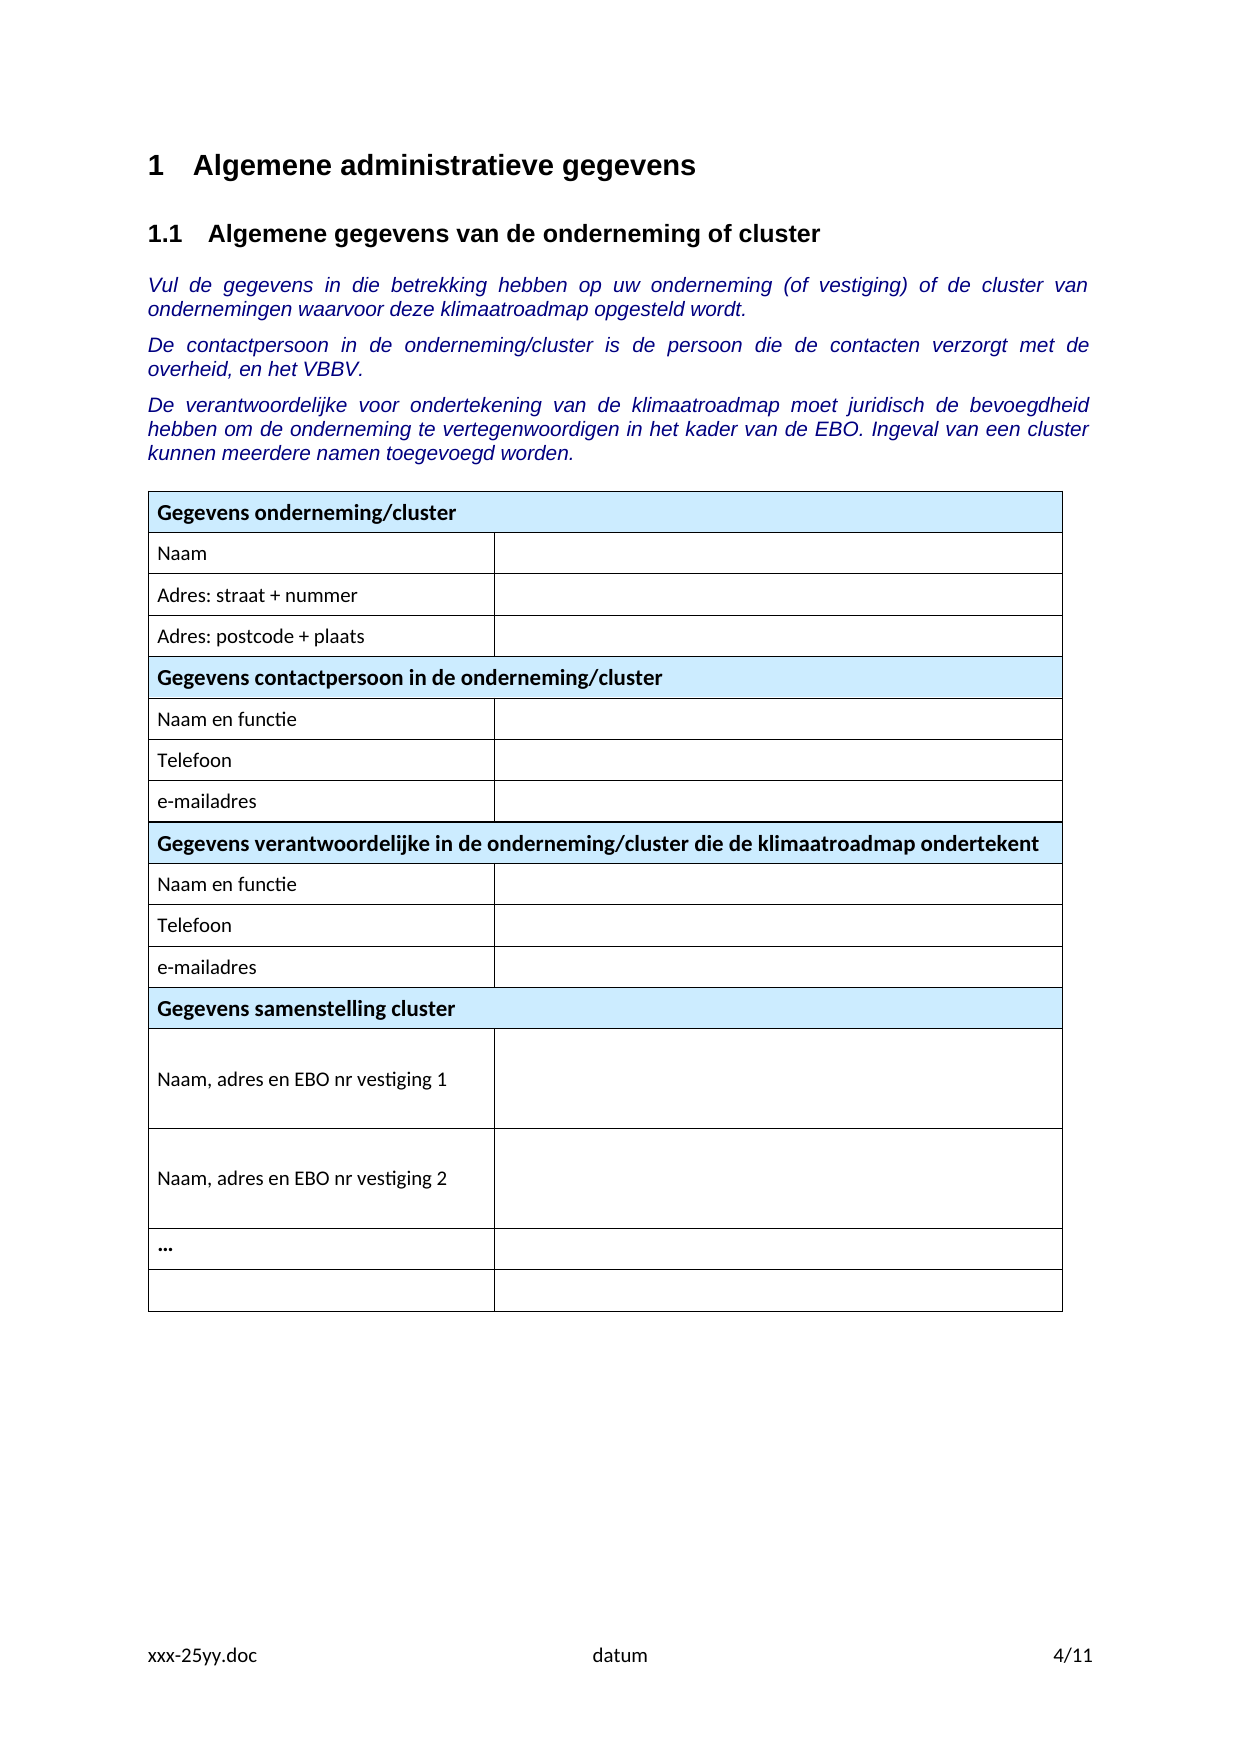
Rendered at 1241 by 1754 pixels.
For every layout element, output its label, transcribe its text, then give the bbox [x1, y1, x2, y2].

subtitle Algemene gegevens van de onderneming of cluster [148, 219, 1092, 247]
table_cell [495, 947, 1062, 987]
subtitle Algemene administratieve gegevens [148, 148, 1092, 181]
table_cell [495, 616, 1062, 656]
text De verantwoordelijke voor ondertekening van de klimaatroadmap moet juridisch de bevoegdheid hebben om de onderneming te vertegenwoordigen in het kader van de EBO. Ingeval van een cluster kunnen meerdere namen toegevoegd worden. [148, 393, 1092, 465]
table_cell Gegevens contactpersoon in de onderneming/cluster [149, 657, 1062, 697]
table_cell [495, 699, 1062, 739]
table_cell e-mailadres [149, 947, 494, 987]
table_cell [495, 533, 1062, 573]
table_cell [495, 905, 1062, 946]
table_cell [495, 740, 1062, 780]
table_cell [495, 864, 1062, 904]
table_cell Gegevens samenstelling cluster [149, 988, 1062, 1028]
table_cell [495, 1029, 1062, 1128]
table_cell [149, 1270, 494, 1311]
table_cell Gegevens verantwoordelijke in de onderneming/cluster die de klimaatroadmap ondertekent [149, 823, 1062, 863]
table_cell [495, 1270, 1062, 1311]
table_cell … [149, 1229, 494, 1269]
table_cell [495, 1229, 1062, 1269]
text Vul de gegevens in die betrekking hebben op uw onderneming (of vestiging) of de cluster van ondernemingen waarvoor deze klimaatroadmap opgesteld wordt. [148, 272, 1092, 320]
table_cell Naam en functie [149, 864, 494, 904]
table_cell [495, 574, 1062, 615]
table_cell Telefoon [149, 905, 494, 946]
table_cell Adres: postcode + plaats [149, 616, 494, 656]
table_cell Naam, adres en EBO nr vestiging 2 [149, 1129, 494, 1228]
table_cell [495, 1129, 1062, 1228]
table_cell Naam [149, 533, 494, 573]
table_cell Naam, adres en EBO nr vestiging 1 [149, 1029, 494, 1128]
table_cell Telefoon [149, 740, 494, 780]
table_header Gegevens onderneming/cluster [149, 492, 1062, 532]
table_cell [495, 781, 1062, 821]
table_cell e-mailadres [149, 781, 494, 821]
text De contactpersoon in de onderneming/cluster is de persoon die de contacten verzorgt met de overheid, en het VBBV. [148, 333, 1092, 381]
table_cell Adres: straat + nummer [149, 574, 494, 615]
table_cell Naam en functie [149, 699, 494, 739]
